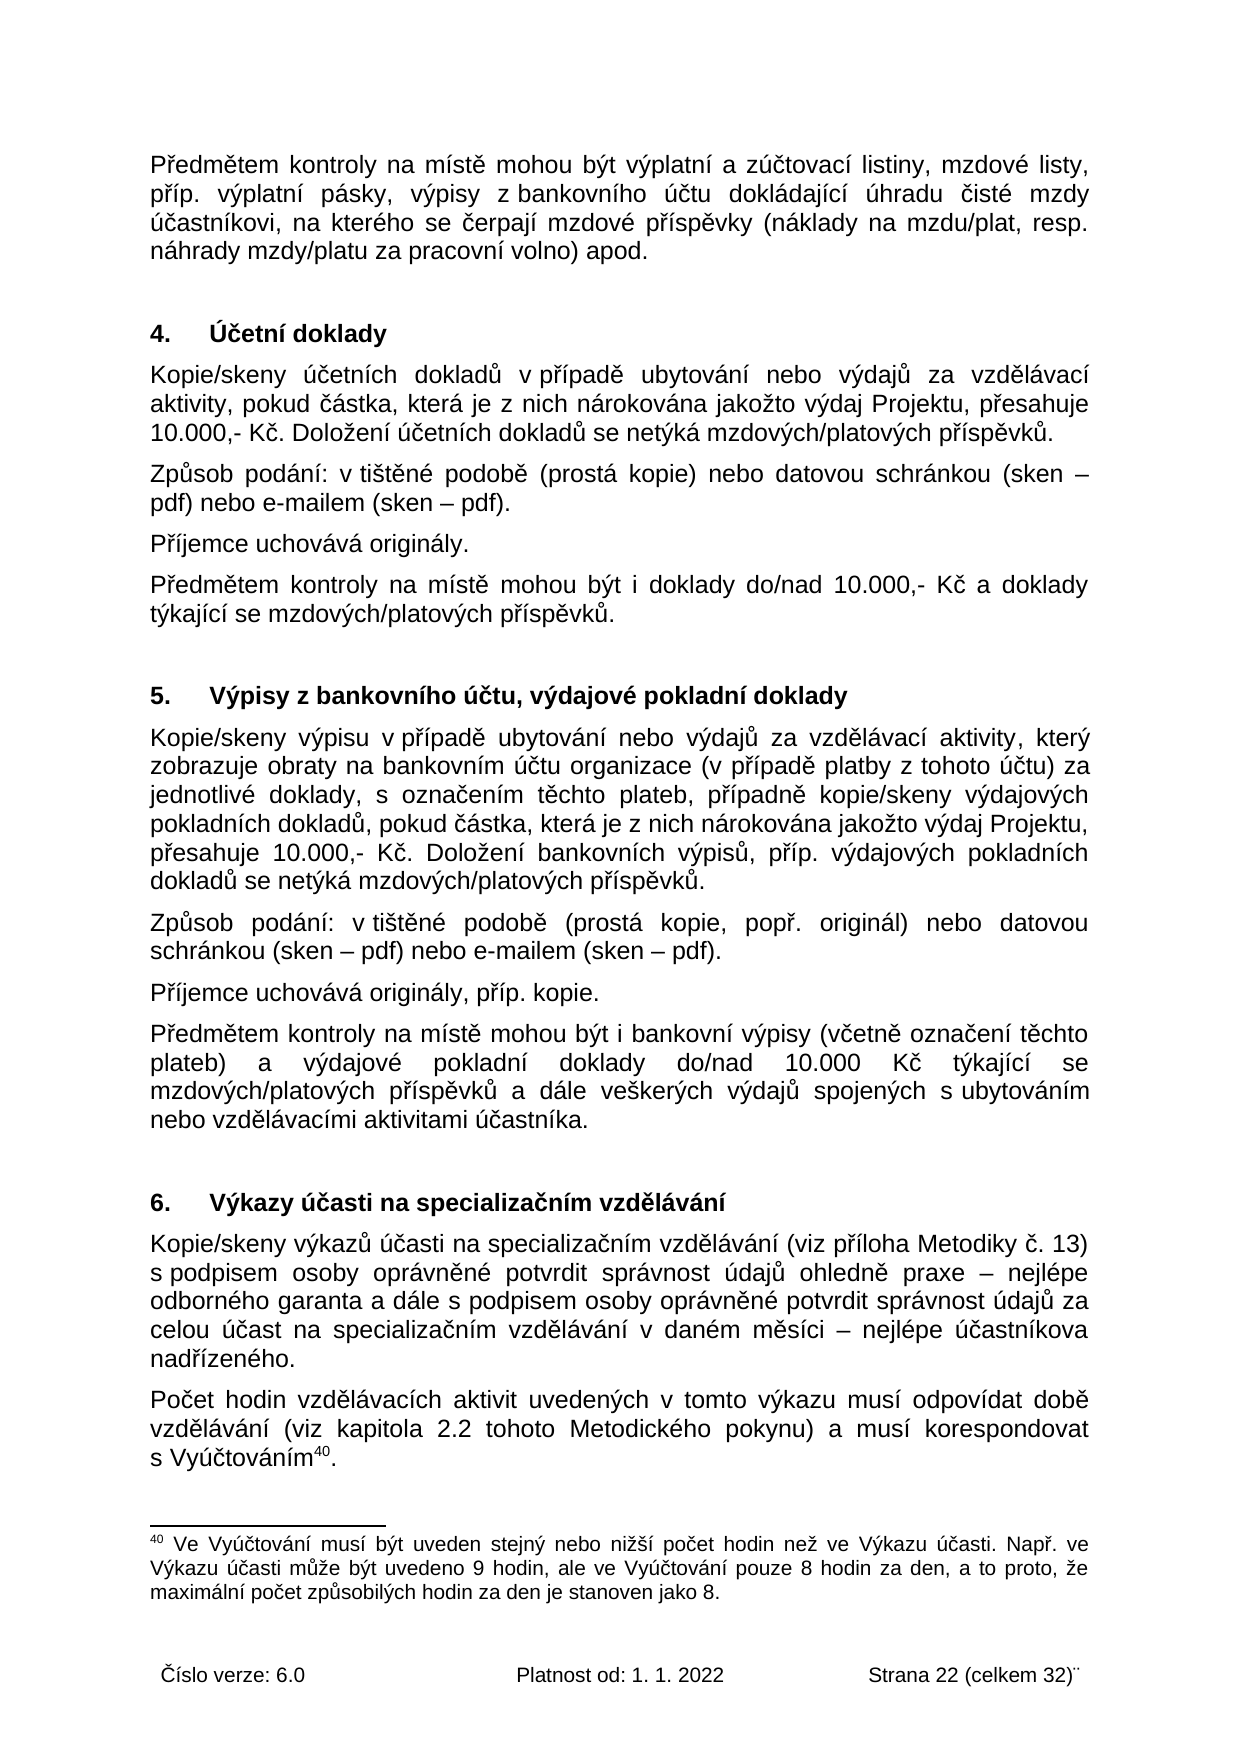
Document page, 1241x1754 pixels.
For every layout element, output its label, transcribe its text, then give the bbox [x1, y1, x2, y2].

text Příjemce uchovává originály, příp. kopie. [150, 977, 1090, 1006]
list Výpisy z bankovního účtu, výdajové pokladní doklady [150, 681, 1090, 710]
text Předmětem kontroly na místě mohou být i doklady do/nad 10.000,- Kč a doklady týkající se mzdových/platových příspěvků. [150, 570, 1090, 627]
list Účetní doklady [150, 319, 1090, 347]
text Předmětem kontroly na místě mohou být i bankovní výpisy (včetně označení těchto plateb) a výdajové pokladní doklady do/nad 10.000 Kč týkající se mzdových/platových příspěvků a dále veškerých výdajů spojených s ubytováním nebo vzdělávacími aktivitami účastníka. [150, 1019, 1090, 1134]
text Způsob podání: v tištěné podobě (prostá kopie) nebo datovou schránkou (sken – pdf) nebo e-mailem (sken – pdf). [150, 459, 1090, 516]
text Způsob podání: v tištěné podobě (prostá kopie, popř. originál) nebo datovou schránkou (sken – pdf) nebo e-mailem (sken – pdf). [150, 907, 1090, 965]
text Kopie/skeny výkazů účasti na specializačním vzdělávání (viz příloha Metodiky č. 13) s podpisem osoby oprávněné potvrdit správnost údajů ohledně praxe – nejlépe odborného garanta a dále s podpisem osoby oprávněné potvrdit správnost údajů za celou účast na specializačním vzdělávání v daném měsíci – nejlépe účastníkova nadřízeného. [150, 1229, 1090, 1372]
list Výkazy účasti na specializačním vzdělávání [150, 1187, 1090, 1216]
text Počet hodin vzdělávacích aktivit uvedených v tomto výkazu musí odpovídat době vzdělávání (viz kapitola 2.2 tohoto Metodického pokynu) a musí korespondovat s Vyúčtováním. [150, 1385, 1090, 1471]
text Příjemce uchovává originály. [150, 529, 1090, 557]
text Kopie/skeny účetních dokladů v případě ubytování nebo výdajů za vzdělávací aktivity, pokud částka, která je z nich nárokována jakožto výdaj Projektu, přesahuje 10.000,- Kč. Doložení účetních dokladů se netýká mzdových/platových příspěvků. [150, 360, 1090, 446]
text Předmětem kontroly na místě mohou být výplatní a zúčtovací listiny, mzdové listy, příp. výplatní pásky, výpisy z bankovního účtu dokládající úhradu čisté mzdy účastníkovi, na kterého se čerpají mzdové příspěvky (náklady na mzdu/plat, resp. náhrady mzdy/platu za pracovní volno) apod. [150, 150, 1090, 265]
text Kopie/skeny výpisu v případě ubytování nebo výdajů za vzdělávací aktivity, který zobrazuje obraty na bankovním účtu organizace (v případě platby z tohoto účtu) za jednotlivé doklady, s označením těchto plateb, případně kopie/skeny výdajových pokladních dokladů, pokud částka, která je z nich nárokována jakožto výdaj Projektu, přesahuje 10.000,- Kč. Doložení bankovních výpisů, příp. výdajových pokladních dokladů se netýká mzdových/platových příspěvků. [150, 722, 1090, 895]
